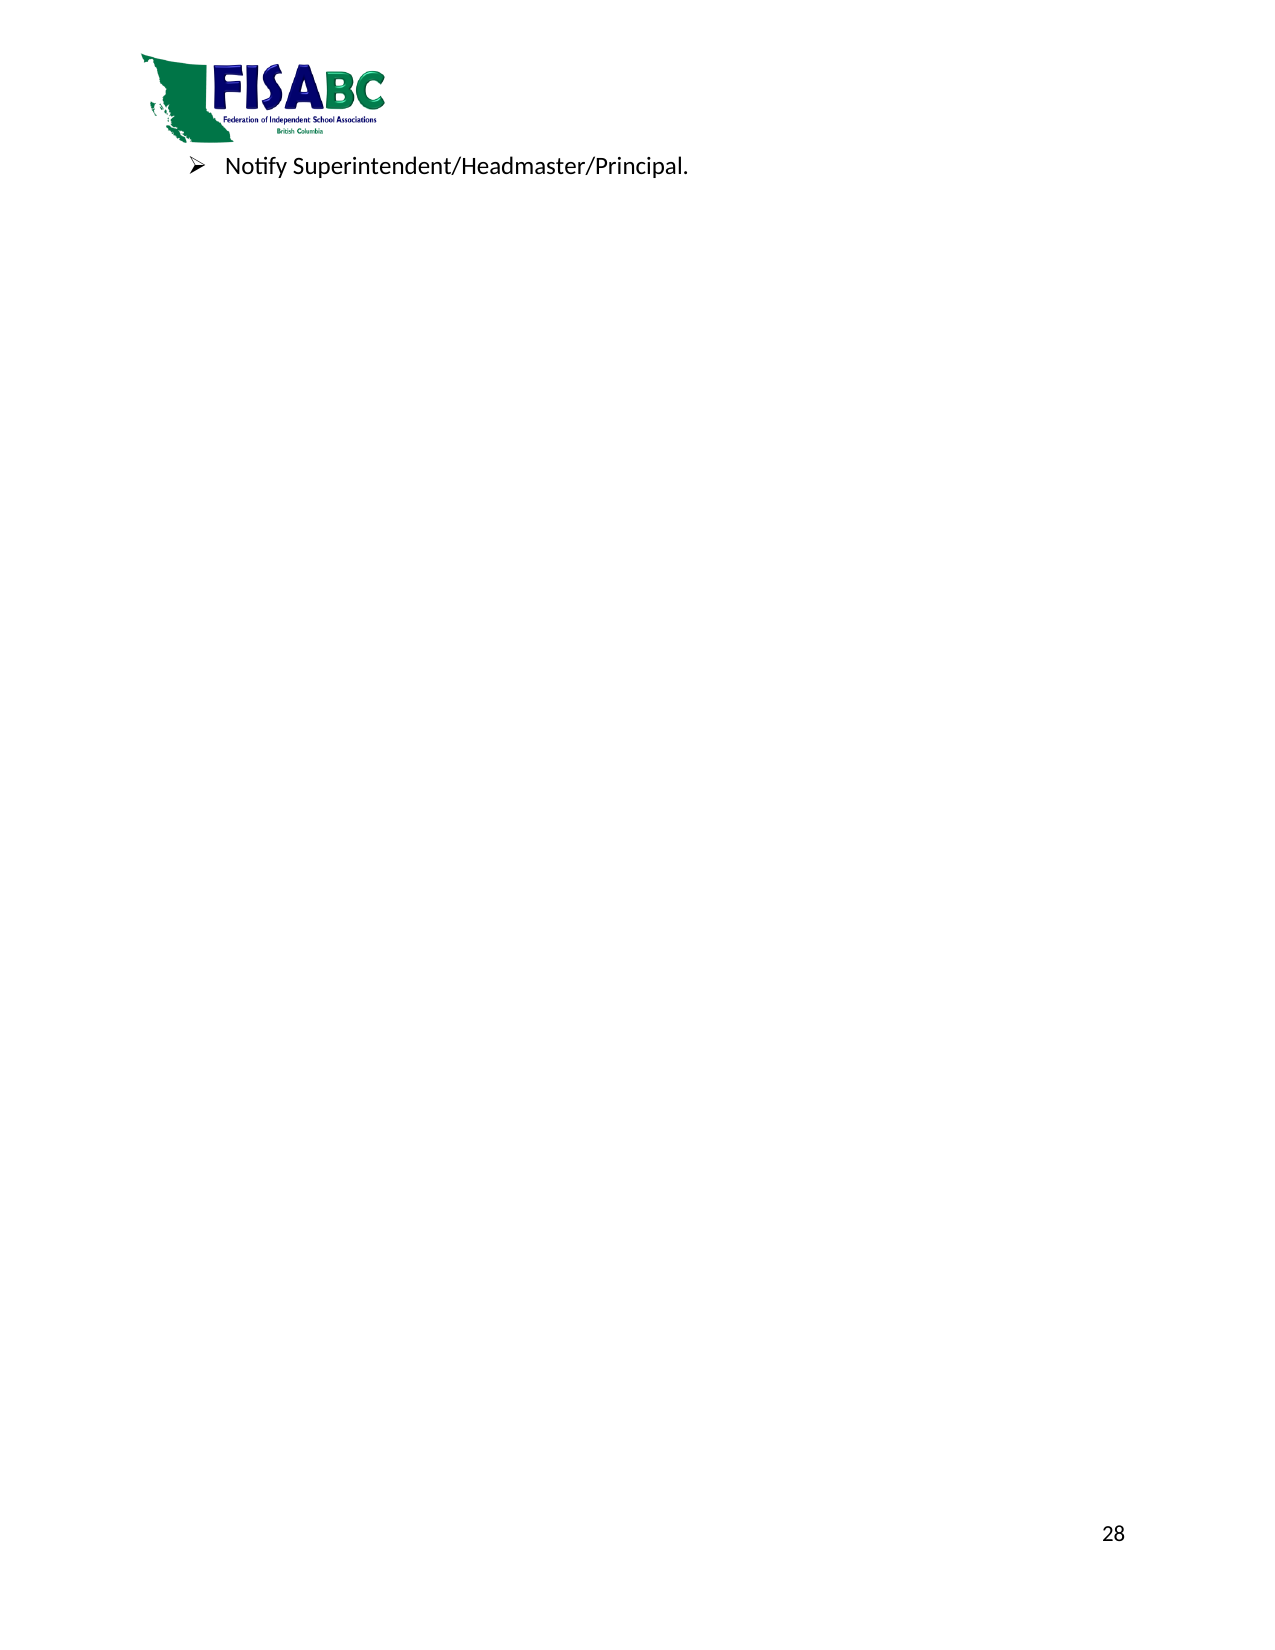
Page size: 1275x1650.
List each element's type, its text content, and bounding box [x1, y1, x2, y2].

list Notify Superintendent/Headmaster/Principal. [187, 150, 1125, 181]
picture [138, 48, 388, 147]
